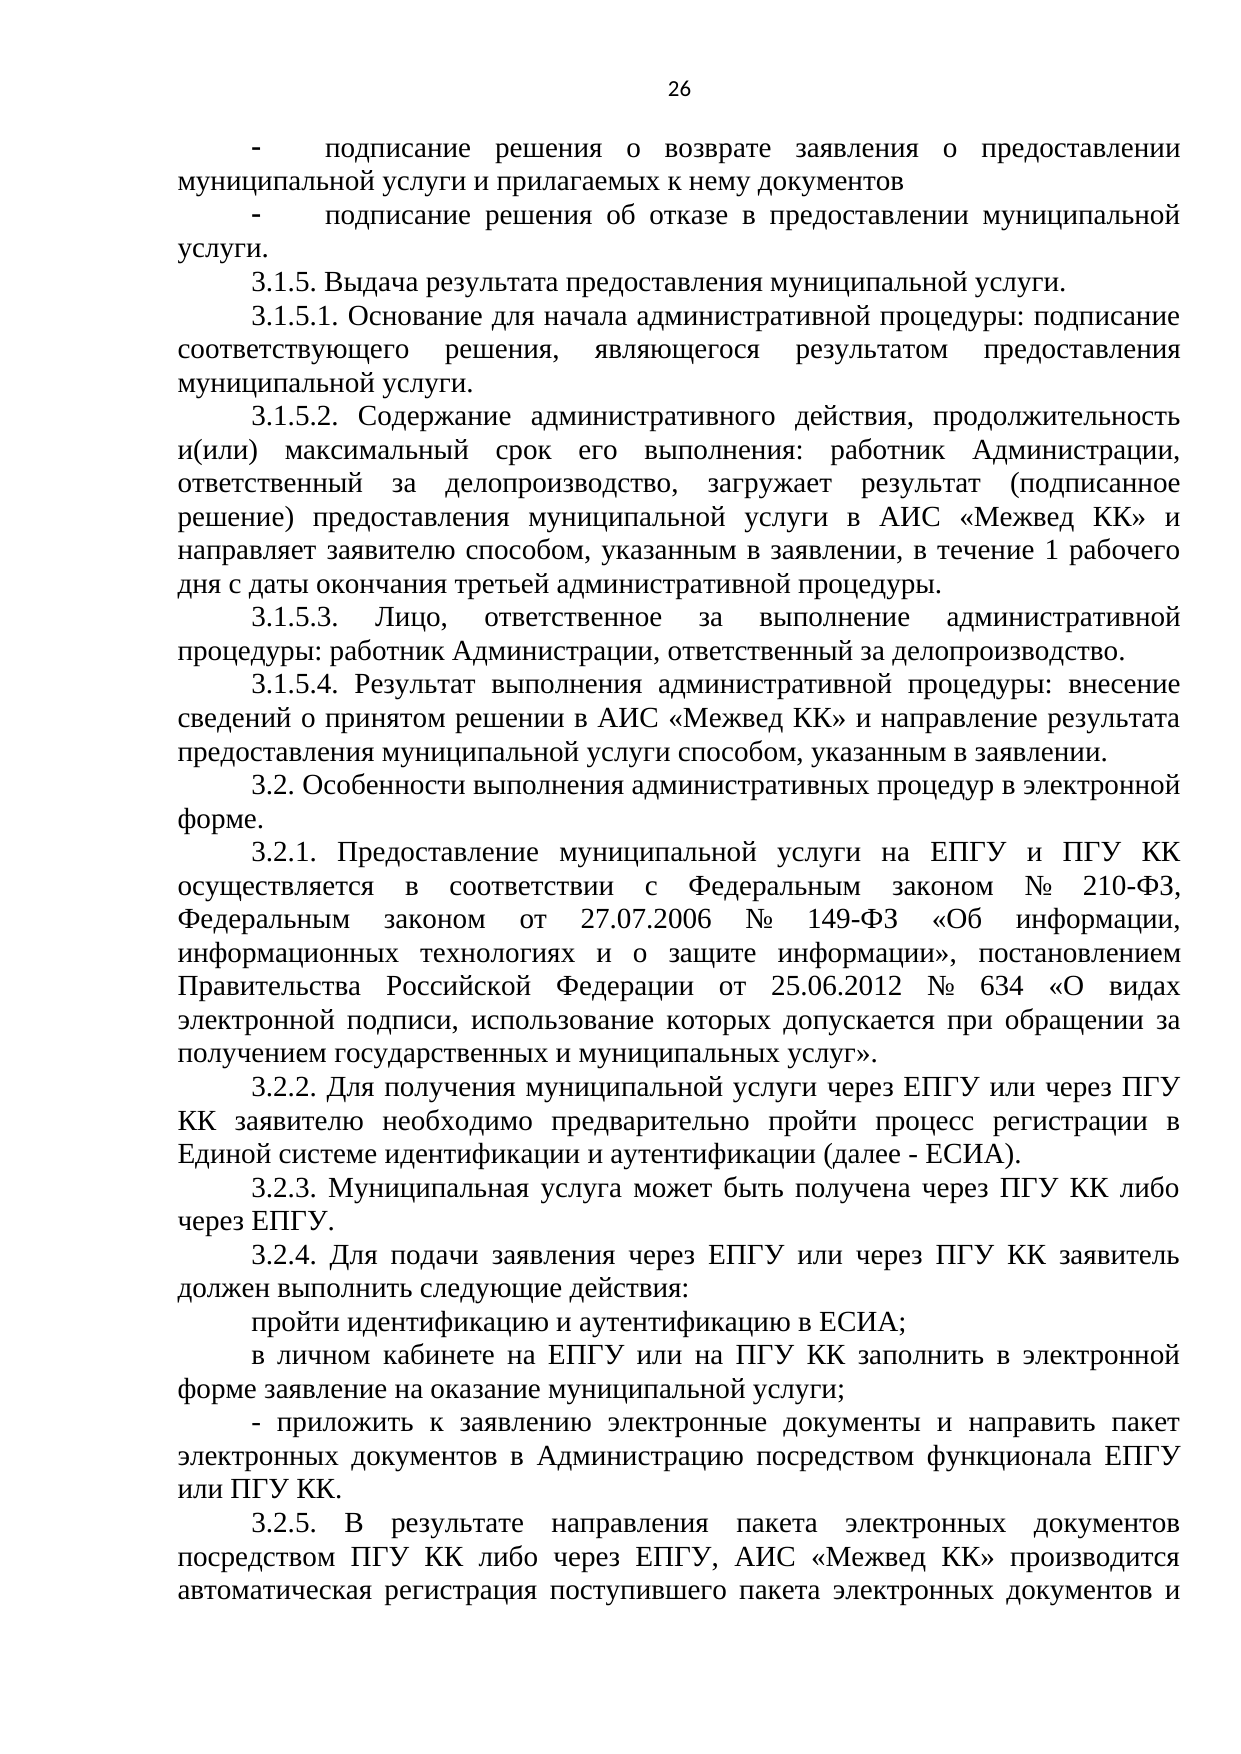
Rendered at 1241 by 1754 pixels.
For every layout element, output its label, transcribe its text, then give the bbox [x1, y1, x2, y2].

text 3.1.5. Выдача результата предоставления муниципальной услуги. [177, 264, 1181, 298]
text 3.1.5.2. Содержание административного действия, продолжительность и(или) максимальный срок его выполнения: работник Администрации, ответственный за делопроизводство, загружает результат (подписанное решение) предоставления муниципальной услуги в АИС «Межвед КК» и направляет заявителю способом, указанным в заявлении, в течение 1 рабочего дня с даты окончания третьей административной процедуры. [177, 398, 1181, 599]
text 3.2.4. Для подачи заявления через ЕПГУ или через ПГУ КК заявитель должен выполнить следующие действия: [177, 1237, 1181, 1304]
text 3.2.3. Муниципальная услуга может быть получена через ПГУ КК либо через ЕПГУ. [177, 1170, 1181, 1237]
text 3.1.5.4. Результат выполнения административной процедуры: внесение сведений о принятом решении в АИС «Межвед КК» и направление результата предоставления муниципальной услуги способом, указанным в заявлении. [177, 667, 1181, 767]
text в личном кабинете на ЕПГУ или на ПГУ КК заполнить в электронной форме заявление на оказание муниципальной услуги; [177, 1337, 1181, 1404]
text 3.1.5.3. Лицо, ответственное за выполнение административной процедуры: работник Администрации, ответственный за делопроизводство. [177, 599, 1181, 667]
list подписание решения об отказе в предоставлении муниципальной услуги. [177, 197, 1181, 264]
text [177, 1505, 1181, 1606]
text 3.2. Особенности выполнения административных процедур в электронной форме. [177, 767, 1181, 834]
text пройти идентификацию и аутентификацию в ЕСИА; [177, 1304, 1181, 1337]
text 3.2.2. Для получения муниципальной услуги через ЕПГУ или через ПГУ КК заявителю необходимо предварительно пройти процесс регистрации в Единой системе идентификации и аутентификации (далее - ЕСИА). [177, 1069, 1181, 1170]
text 3.1.5.1. Основание для начала административной процедуры: подписание соответствующего решения, являющегося результатом предоставления муниципальной услуги. [177, 298, 1181, 398]
list подписание решения о возврате заявления о предоставлении муниципальной услуги и прилагаемых к нему документов [177, 130, 1181, 197]
text 3.2.1. Предоставление муниципальной услуги на ЕПГУ и ПГУ КК осуществляется в соответствии с Федеральным законом № 210-ФЗ, Федеральным законом от 27.07.2006 № 149-ФЗ «Об информации, информационных технологиях и о защите информации», постановлением Правительства Российской Федерации от 25.06.2012 № 634 «О видах электронной подписи, использование которых допускается при обращении за получением государственных и муниципальных услуг». [177, 834, 1181, 1069]
text - приложить к заявлению электронные документы и направить пакет электронных документов в Администрацию посредством функционала ЕПГУ или ПГУ КК. [177, 1404, 1181, 1505]
